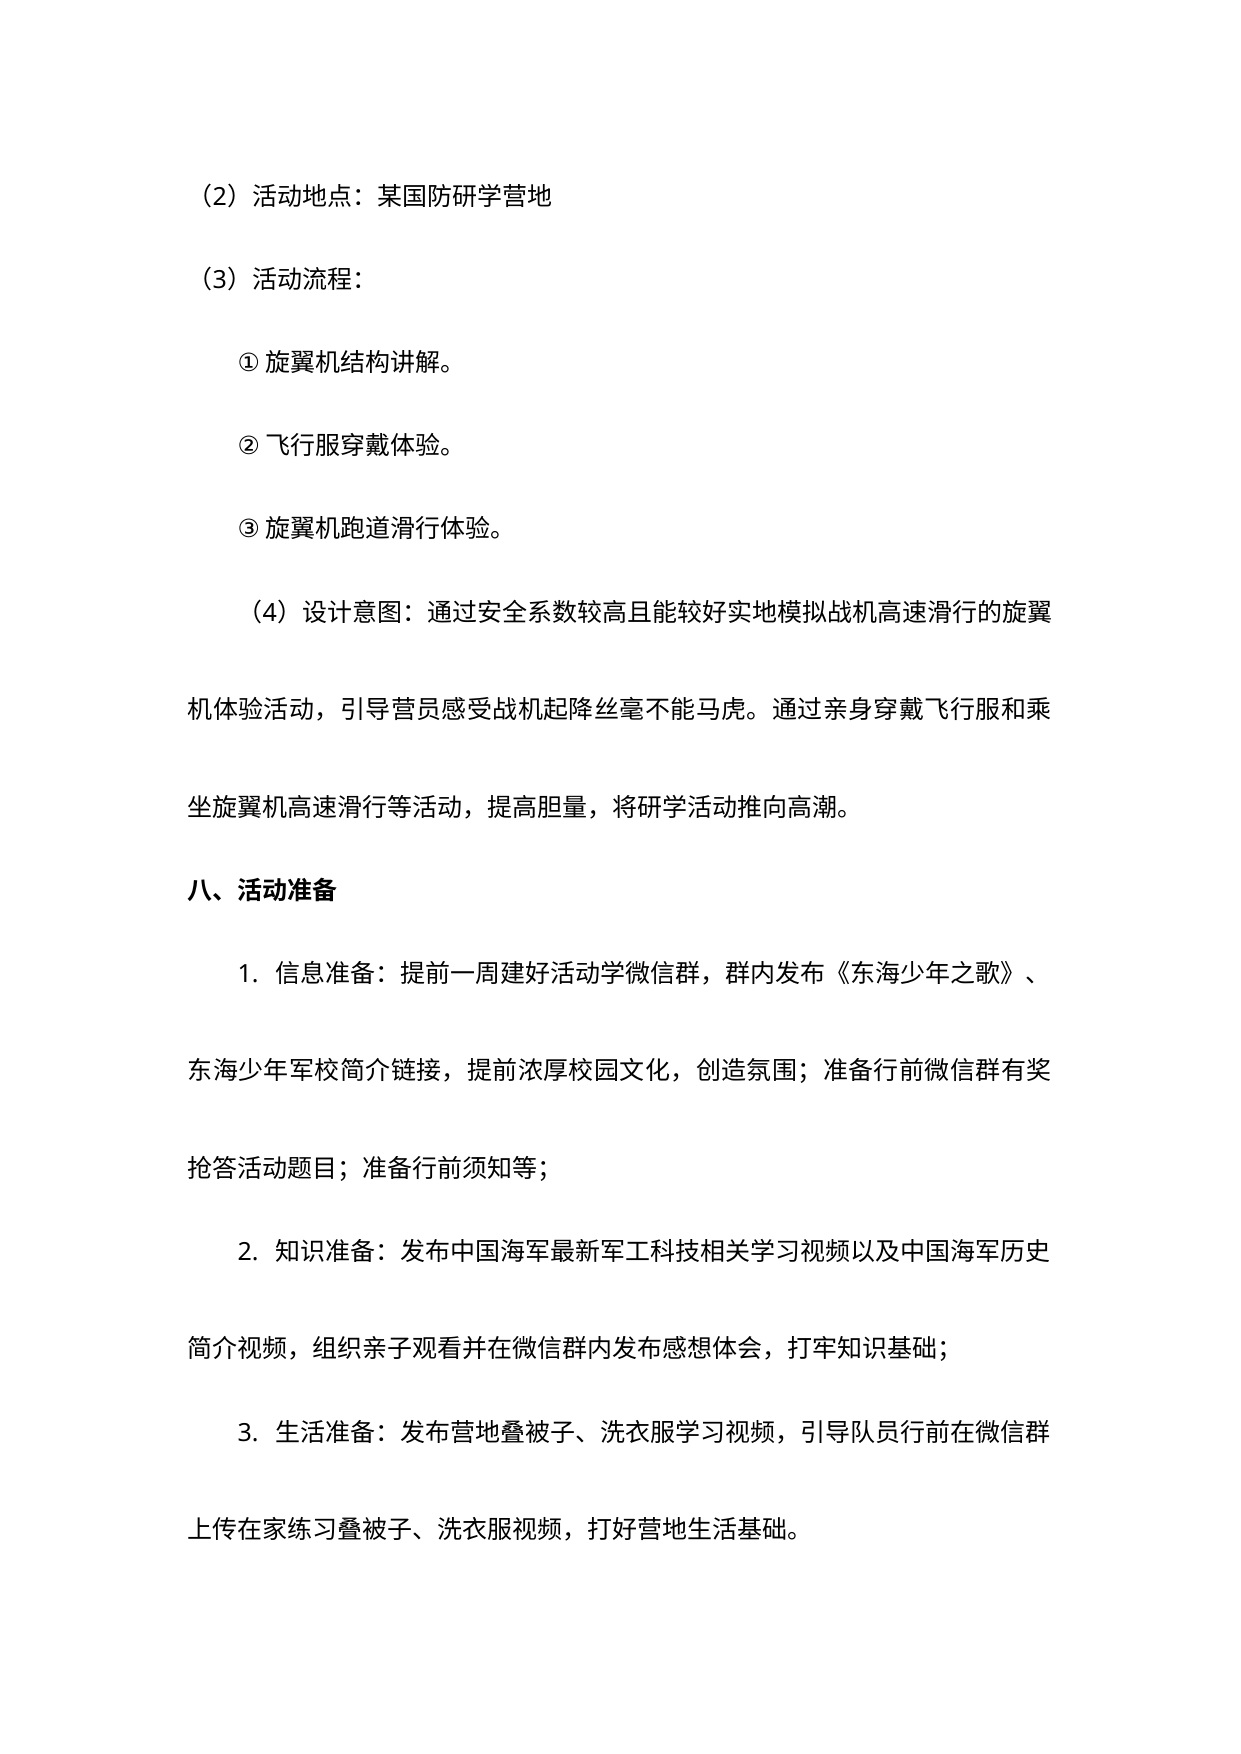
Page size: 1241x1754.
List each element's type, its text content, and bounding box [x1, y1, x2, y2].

list 信息准备：提前一周建好活动学微信群，群内发布《东海少年之歌》、东海少年军校简介链接，提前浓厚校园文化，创造氛围；准备行前微信群有奖抢答活动题目；准备行前须知等； [187, 939, 1053, 1199]
list ③旋翼机跑道滑行体验。 [187, 494, 1053, 559]
list （4）设计意图：通过安全系数较高且能较好实地模拟战机高速滑行的旋翼机体验活动，引导营员感受战机起降丝毫不能马虎。通过亲身穿戴飞行服和乘坐旋翼机高速滑行等活动，提高胆量，将研学活动推向高潮。 [187, 578, 1053, 838]
list 知识准备：发布中国海军最新军工科技相关学习视频以及中国海军历史简介视频，组织亲子观看并在微信群内发布感想体会，打牢知识基础； [187, 1217, 1053, 1379]
list ②飞行服穿戴体验。 [187, 411, 1053, 476]
list 活动准备 [187, 856, 1053, 921]
list 活动流程： [187, 245, 1053, 310]
list 生活准备：发布营地叠被子、洗衣服学习视频，引导队员行前在微信群上传在家练习叠被子、洗衣服视频，打好营地生活基础。 [187, 1398, 1053, 1560]
list ①旋翼机结构讲解。 [187, 328, 1053, 393]
list 活动地点：某国防研学营地 [187, 162, 1053, 227]
